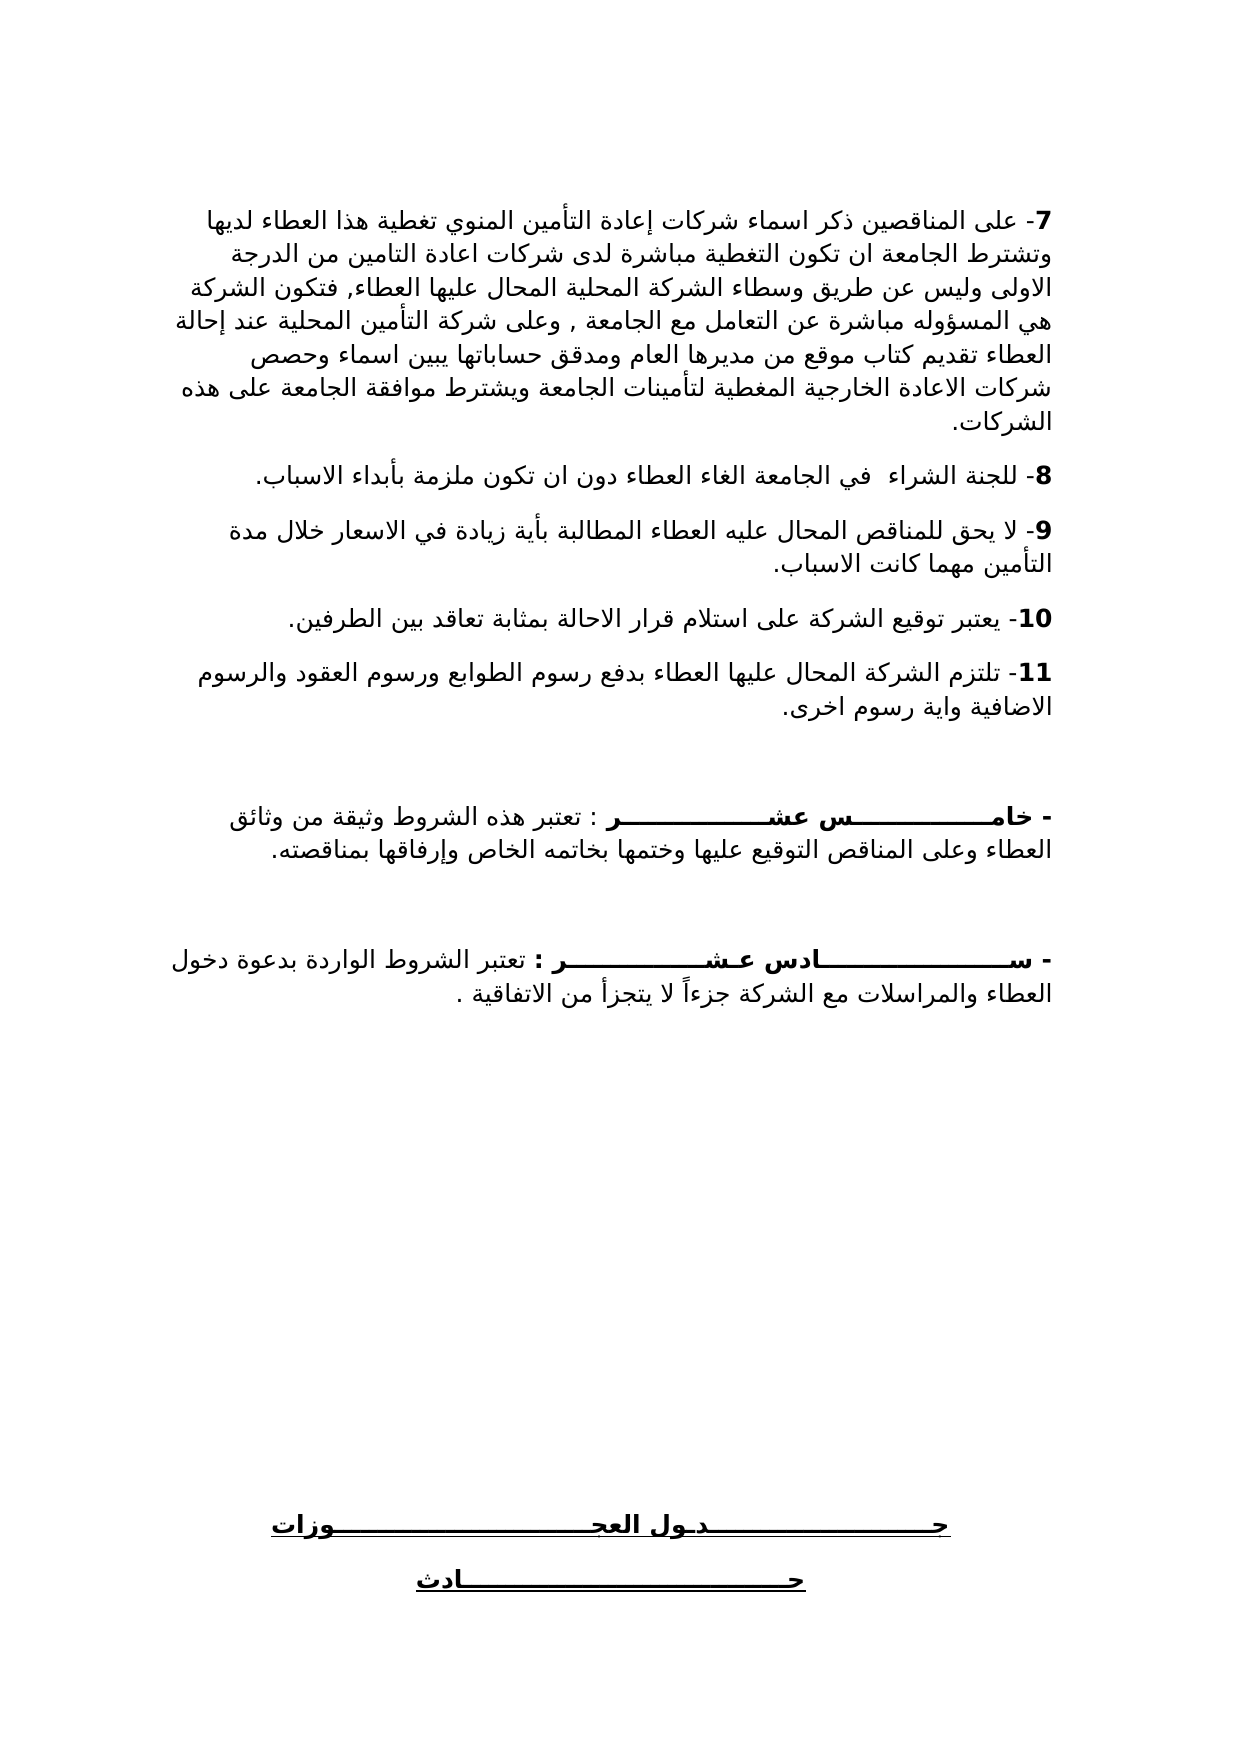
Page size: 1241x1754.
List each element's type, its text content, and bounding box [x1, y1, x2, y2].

text 10- يعتبر توقيع الشركة على استلام قرار الاحالة بمثابة تعاقد بين الطرفين. [169, 604, 1053, 633]
text حــــــــــــــــــــــــــــــــــــــادث [169, 1565, 1053, 1594]
text 11- تلتزم الشركة المحال عليها العطاء بدفع رسوم الطوابع ورسوم العقود والرسوم الاضافية واية رسوم اخرى. [169, 658, 1053, 721]
text - خامــــــــــــــــس عشـــــــــــــــــر : تعتبر هذه الشروط وثيقة من وثائق العطاء وعلى المناقص التوقيع عليها وختمها بخاتمه الخاص وإرفاقها بمناقصته. [169, 802, 1053, 864]
text جــــــــــــــــــــــــــدـول العجــــــــــــــــــــــــــــــوزات [169, 1511, 1053, 1540]
text 8- للجنة الشراء في الجامعة الغاء العطاء دون ان تكون ملزمة بأبداء الاسباب. [169, 461, 1053, 491]
text - ســــــــــــــــــــــادس عـشــــــــــــــــر : تعتبر الشروط الواردة بدعوة دخول العطاء والمراسلات مع الشركة جزءاً لا يتجزأ من الاتفاقية . [169, 946, 1053, 1008]
text 9- لا يحق للمناقص المحال عليه العطاء المطالبة بأية زيادة في الاسعار خلال مدة التأمين مهما كانت الاسباب. [169, 516, 1053, 578]
text 7- على المناقصين ذكر اسماء شركات إعادة التأمين المنوي تغطية هذا العطاء لديها وتشترط الجامعة ان تكون التغطية مباشرة لدى شركات اعادة التامين من الدرجة الاولى وليس عن طريق وسطاء الشركة المحلية المحال عليها العطاء, فتكون الشركة هي المسؤوله مباشرة عن التعامل مع الجامعة , وعلى شركة التأمين المحلية عند إحالة العطاء تقديم كتاب موقع من مديرها العام ومدقق حساباتها يبين اسماء وحصص شركات الاعادة الخارجية المغطية لتأمينات الجامعة ويشترط موافقة الجامعة على هذه الشركات. [169, 206, 1053, 436]
